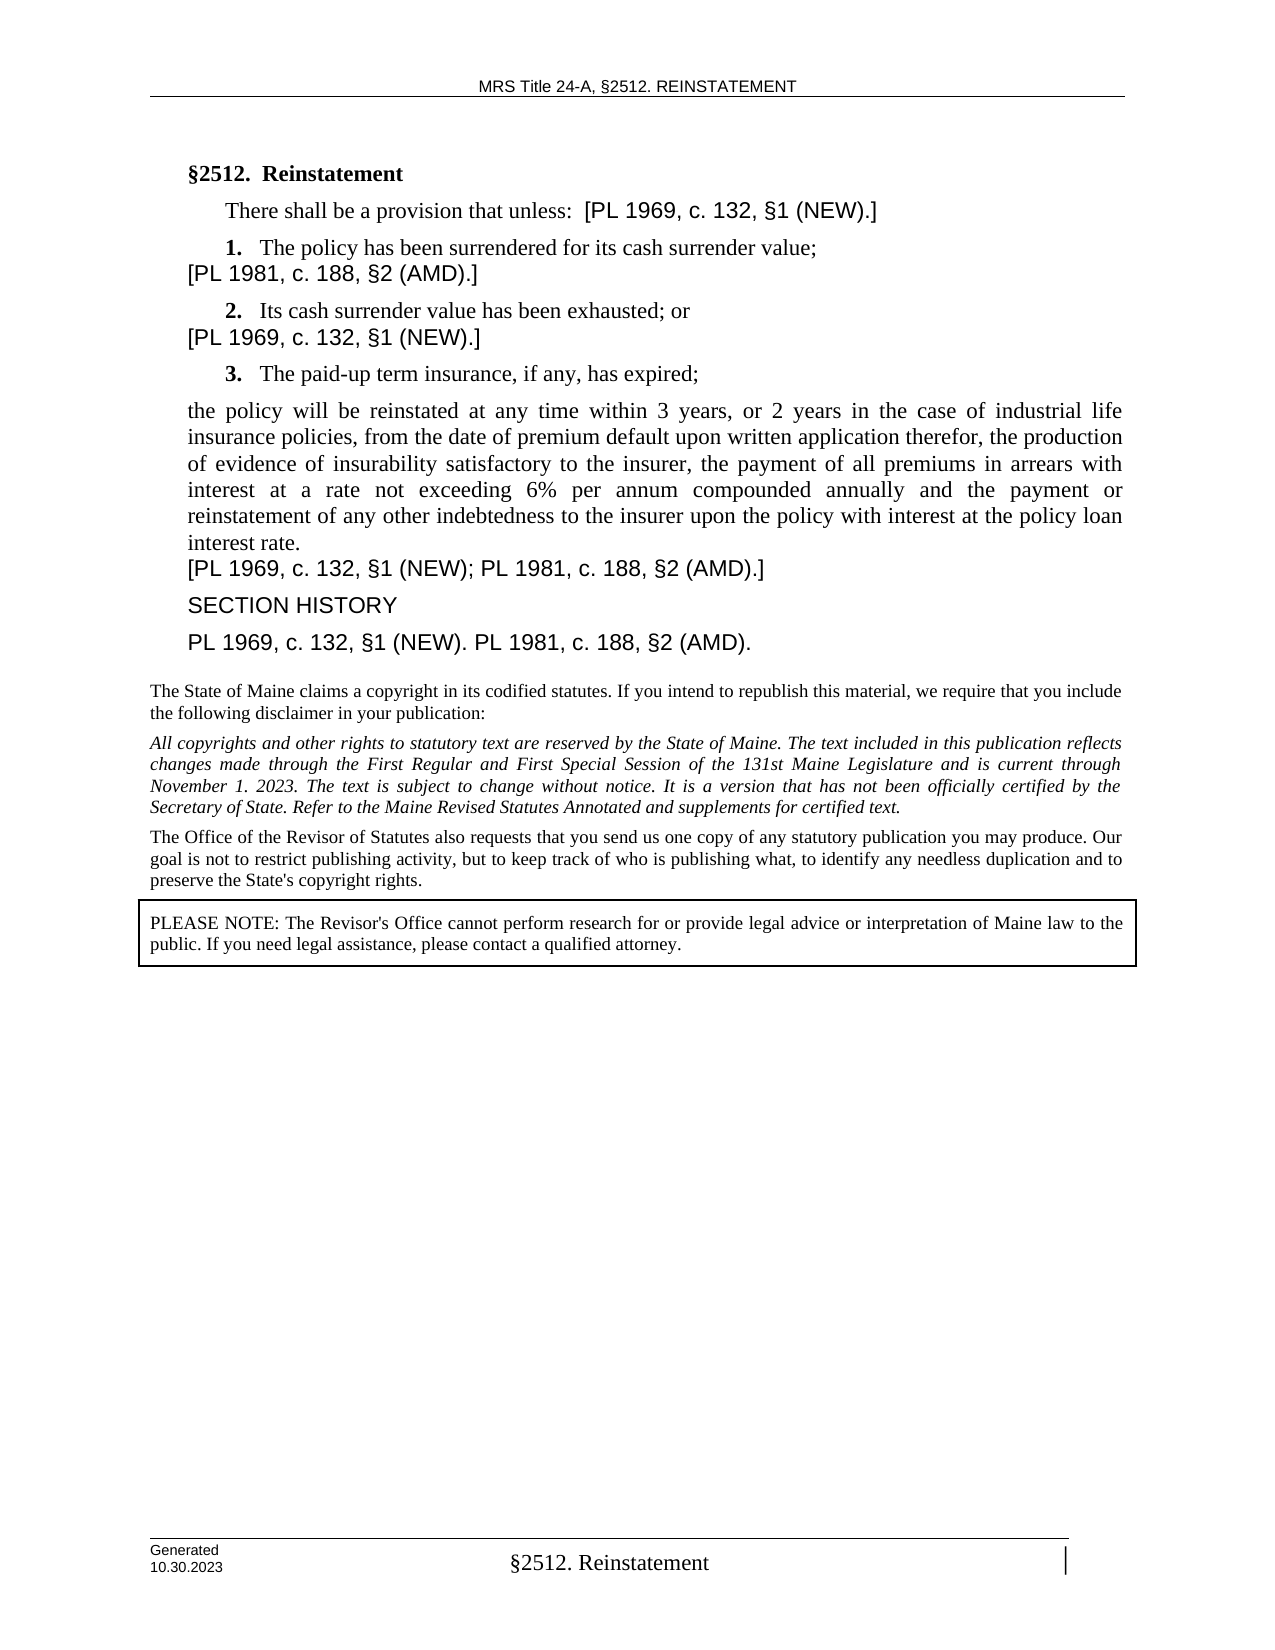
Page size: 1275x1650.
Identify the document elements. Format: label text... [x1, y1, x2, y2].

text [PL 1981, c. 188, §2 (AMD).] [187, 260, 1125, 287]
text There shall be a provision that unless: [PL 1969, c. 132, §1 (NEW).] [187, 197, 1125, 224]
text [PL 1969, c. 132, §1 (NEW).] [187, 323, 1125, 350]
text the policy will be reinstated at any time within 3 years, or 2 years in the case of industrial life insurance policies, from the date of premium default upon written application therefor, the production of evidence of insurability satisfactory to the insurer, the payment of all premiums in arrears with interest at a rate not exceeding 6% per annum compounded annually and the payment or reinstatement of any other indebtedness to the insurer upon the policy with interest at the policy loan interest rate. [187, 397, 1125, 555]
text All copyrights and other rights to statutory text are reserved by the State of Maine. The text included in this publication reflects changes made through the First Regular and First Special Session of the 131st Maine Legislature and is current through November 1. 2023 . The text is subject to change without notice. It is a version that has not been officially certified by the Secretary of State. Refer to the Maine Revised Statutes Annotated and supplements for certified text. [150, 732, 1125, 818]
text 2. Its cash surrender value has been exhausted; or [187, 297, 1125, 323]
text PLEASE NOTE: The Revisor's Office cannot perform research for or provide legal advice or interpretation of Maine law to the public. If you need legal assistance, please contact a qualified attorney. [140, 901, 1135, 965]
text [PL 1969, c. 132, §1 (NEW); PL 1981, c. 188, §2 (AMD).] [187, 555, 1125, 582]
text §2512. Reinstatement [187, 160, 1125, 187]
text 3. The paid-up term insurance, if any, has expired; [187, 360, 1125, 387]
text PL 1969, c. 132, §1 (NEW). PL 1981, c. 188, §2 (AMD). [187, 629, 1125, 655]
text 1. The policy has been surrendered for its cash surrender value; [187, 234, 1125, 260]
text The Office of the Revisor of Statutes also requests that you send us one copy of any statutory publication you may produce. Our goal is not to restrict publishing activity, but to keep track of who is publishing what, to identify any needless duplication and to preserve the State's copyright rights. [150, 826, 1125, 891]
text The State of Maine claims a copyright in its codified statutes. If you intend to republish this material, we require that you include the following disclaimer in your publication: [150, 680, 1125, 723]
text SECTION HISTORY [187, 592, 1125, 618]
